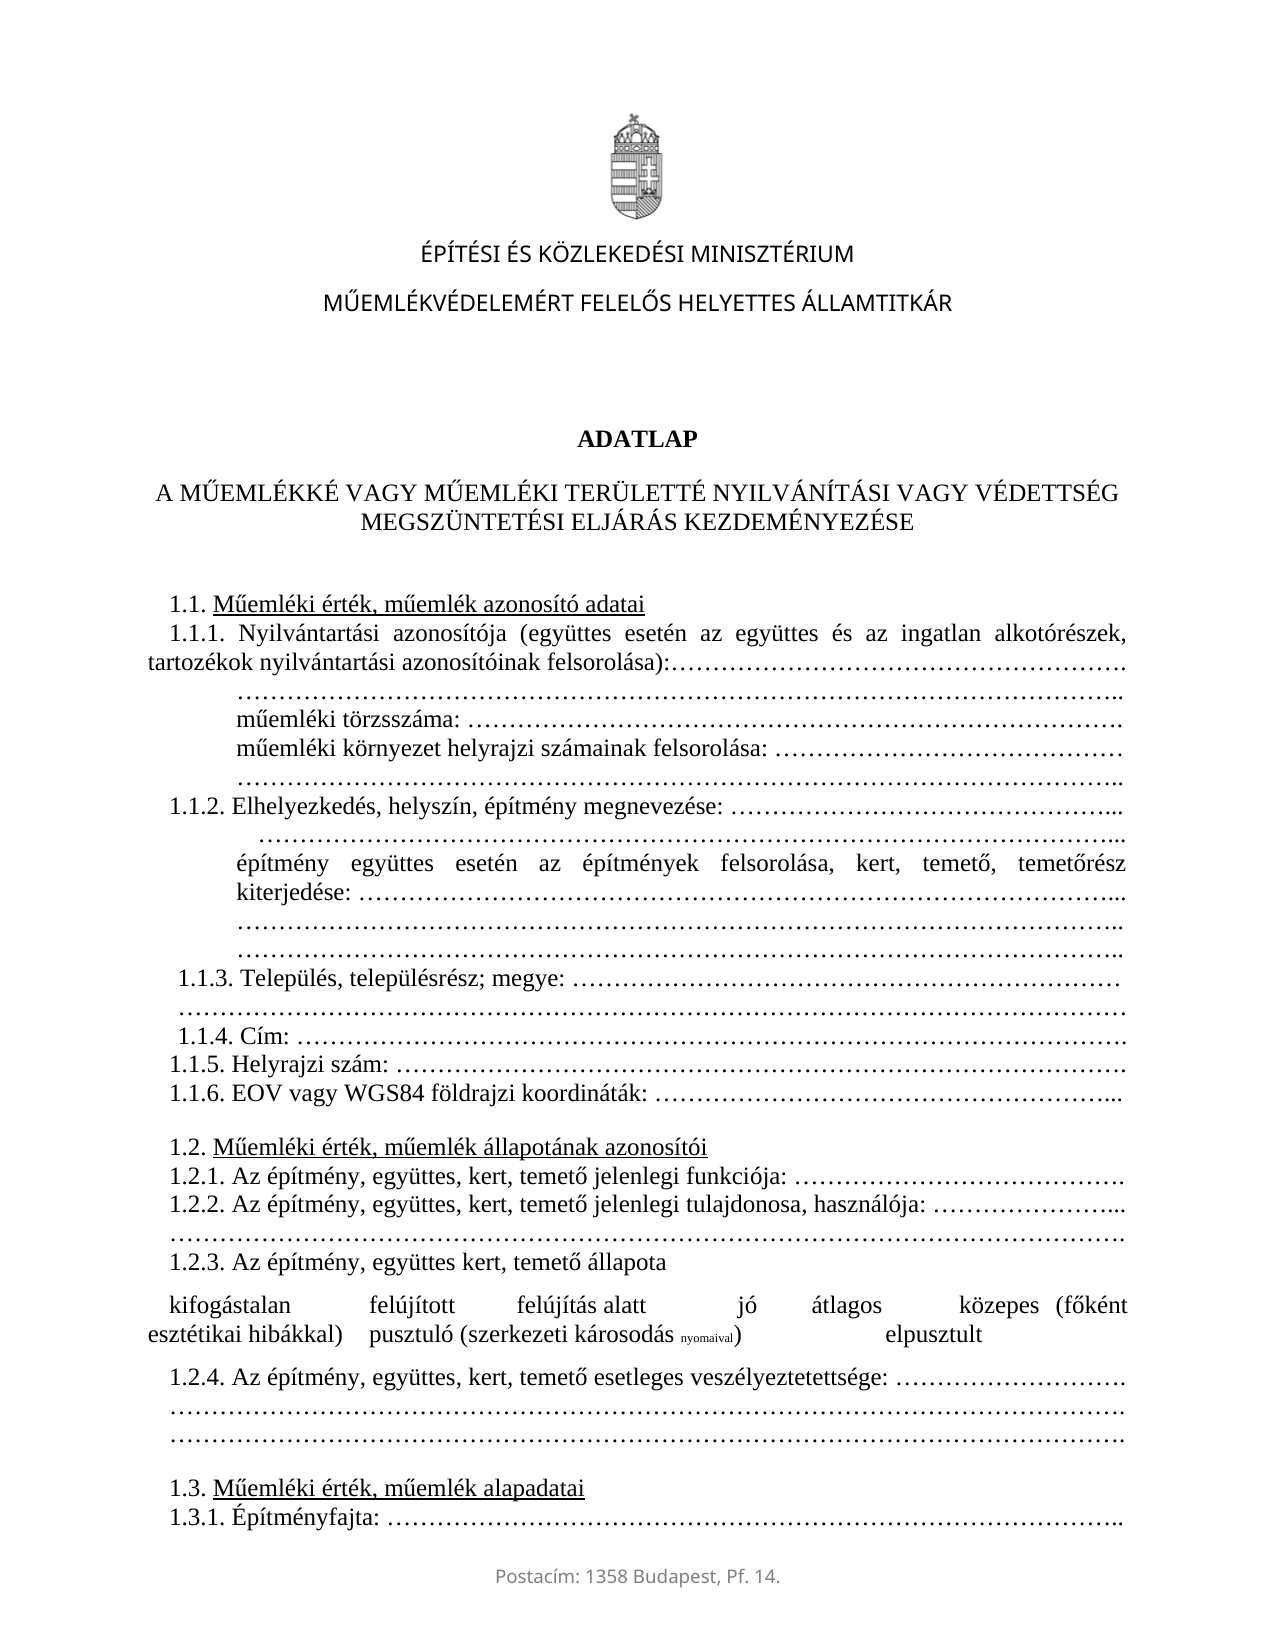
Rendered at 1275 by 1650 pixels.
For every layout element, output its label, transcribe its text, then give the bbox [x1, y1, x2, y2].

text …………………………………………………………………………………………….. [236, 906, 1127, 934]
text 1.1. Műemléki érték, műemlék azonosító adatai [148, 589, 1127, 618]
text Adatlap [148, 424, 1127, 453]
text 1.2.2. Az építmény, együttes, kert, temető jelenlegi tulajdonosa, használója: …………………... [148, 1189, 1127, 1218]
text 1.3.1. Építményfajta: …………………………………………………………………………….. [148, 1502, 1127, 1531]
text kifogástalan felújított felújítás alatt jó átlagos közepes (főként esztétikai hibákkal) pusztuló (szerkezeti károsodás nyomaival) elpusztult [148, 1290, 1127, 1348]
text építmény együttes esetén az építmények felsorolása, kert, temető, temetőrész kiterjedése: ………………………………………………………………………………... [236, 848, 1127, 906]
text ……………………………………………………………………………………………………. [148, 1218, 1127, 1247]
text 1.1.4. Cím: ………………………………………………………………………………………. [162, 1021, 1127, 1049]
text …………………………………………………………………………………………….. [236, 676, 1127, 704]
text 1.2.3. Az építmény, együttes kert, temető állapota [148, 1247, 1127, 1276]
picture [166, 73, 1109, 222]
text 1.3. Műemléki érték, műemlék alapadatai [148, 1473, 1127, 1502]
text 1.2. Műemléki érték, műemlék állapotának azonosítói [148, 1132, 1127, 1161]
text …………………………………………………………………………………………………… [177, 992, 1127, 1021]
text 1.1.2. Elhelyezkedés, helyszín, építmény megnevezése: ………………………………………... [148, 791, 1127, 819]
text a Műemlékké vagy műemléki területté nyilvánítási vagy védettség megszüntetési eljárás kezdeményezése [148, 478, 1127, 536]
text …………………………………………………………………………………………... [236, 819, 1127, 848]
text ……………………………………………………………………………………………………. [148, 1419, 1127, 1448]
text műemléki környezet helyrajzi számainak felsorolása: …………………………………… [236, 733, 1127, 762]
text műemléki törzsszáma: ……………………………………………………………………. [236, 704, 1127, 733]
text 1.1.3. Település, településrész; megye: ………………………………………………………… [177, 963, 1127, 992]
text …………………………………………………………………………………………….. [236, 762, 1127, 791]
text 1.1.6. EOV vagy WGS84 földrajzi koordináták: ………………………………………………... [148, 1078, 1127, 1107]
text 1.1.5. Helyrajzi szám: ……………………………………………………………………………. [148, 1049, 1127, 1078]
text 1.1.1. Nyilvántartási azonosítója (együttes esetén az együttes és az ingatlan alkotórészek, tartozékok nyilvántartási azonosítóinak felsorolása):………………………………………………. [148, 618, 1127, 676]
text 1.2.4. Az építmény, együttes, kert, temető esetleges veszélyeztetettsége: ………………………. [148, 1362, 1127, 1391]
text …………………………………………………………………………………………….. [236, 934, 1127, 963]
text 1.2.1. Az építmény, együttes, kert, temető jelenlegi funkciója: …………………………………. [148, 1161, 1127, 1189]
text ……………………………………………………………………………………………………. [148, 1391, 1127, 1419]
